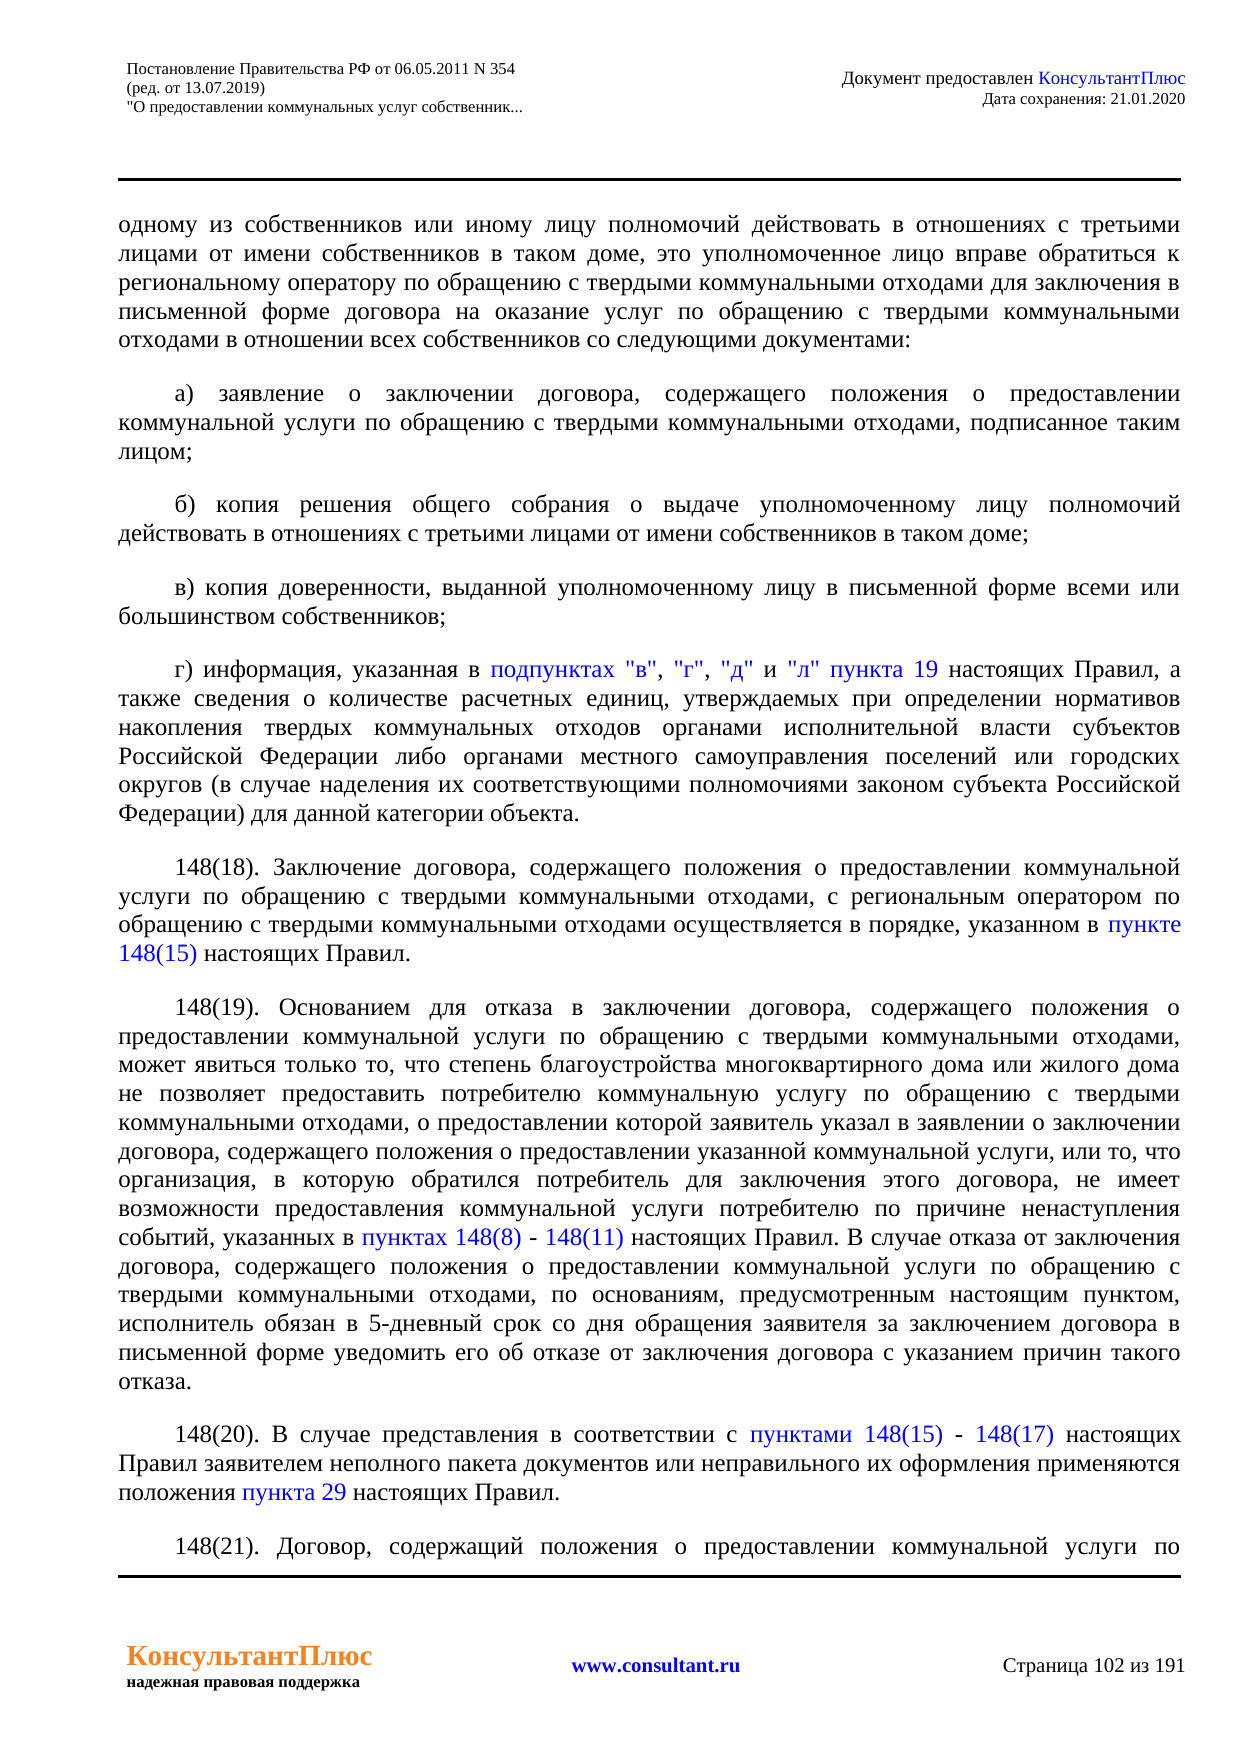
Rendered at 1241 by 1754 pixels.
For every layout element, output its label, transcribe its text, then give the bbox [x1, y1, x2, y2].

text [118, 1531, 1181, 1559]
text 148(18). Заключение договора, содержащего положения о предоставлении коммунальной услуги по обращению с твердыми коммунальными отходами, с региональным оператором по обращению с твердыми коммунальными отходами осуществляется в порядке, указанном в пункте 148(15) настоящих Правил. [118, 852, 1181, 967]
text г) информация, указанная в подпунктах "в", "г", "д" и "л" пункта 19 настоящих Правил, а также сведения о количестве расчетных единиц, утверждаемых при определении нормативов накопления твердых коммунальных отходов органами исполнительной власти субъектов Российской Федерации либо органами местного самоуправления поселений или городских округов (в случае наделения их соответствующими полномочиями законом субъекта Российской Федерации) для данной категории объекта. [118, 654, 1181, 827]
text в) копия доверенности, выданной уполномоченному лицу в письменной форме всеми или большинством собственников; [118, 572, 1181, 629]
text б) копия решения общего собрания о выдаче уполномоченному лицу полномочий действовать в отношениях с третьими лицами от имени собственников в таком доме; [118, 489, 1181, 547]
text 148(19). Основанием для отказа в заключении договора, содержащего положения о предоставлении коммунальной услуги по обращению с твердыми коммунальными отходами, может явиться только то, что степень благоустройства многоквартирного дома или жилого дома не позволяет предоставить потребителю коммунальную услугу по обращению с твердыми коммунальными отходами, о предоставлении которой заявитель указал в заявлении о заключении договора, содержащего положения о предоставлении указанной коммунальной услуги, или то, что организация, в которую обратился потребитель для заключения этого договора, не имеет возможности предоставления коммунальной услуги потребителю по причине ненаступления событий, указанных в пунктах 148(8) - 148(11) настоящих Правил. В случае отказа от заключения договора, содержащего положения о предоставлении коммунальной услуги по обращению с твердыми коммунальными отходами, по основаниям, предусмотренным настоящим пунктом, исполнитель обязан в 5-дневный срок со дня обращения заявителя за заключением договора в письменной форме уведомить его об отказе от заключения договора с указанием причин такого отказа. [118, 992, 1181, 1394]
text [118, 209, 1181, 353]
text а) заявление о заключении договора, содержащего положения о предоставлении коммунальной услуги по обращению с твердыми коммунальными отходами, подписанное таким лицом; [118, 378, 1181, 464]
text 148(20). В случае представления в соответствии с пунктами 148(15) - 148(17) настоящих Правил заявителем неполного пакета документов или неправильного их оформления применяются положения пункта 29 настоящих Правил. [118, 1419, 1181, 1506]
